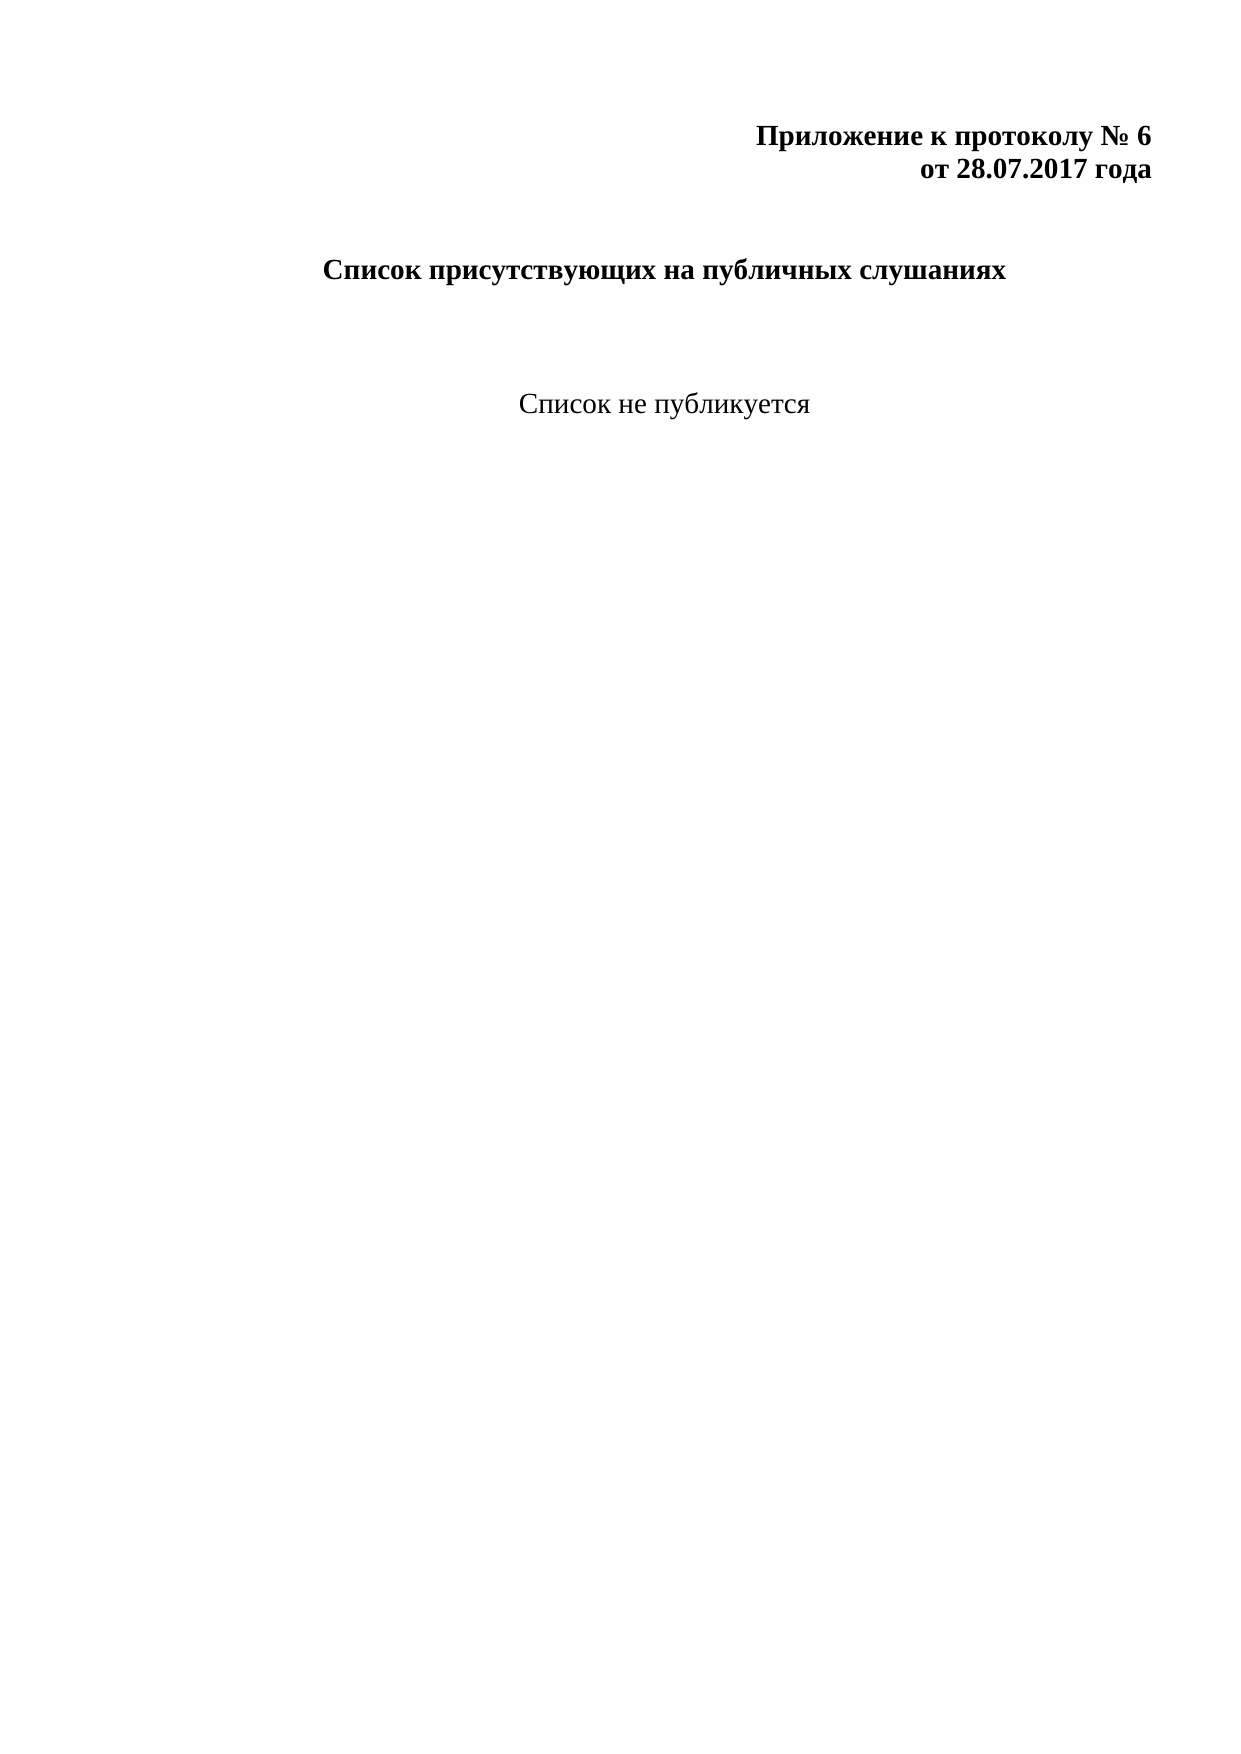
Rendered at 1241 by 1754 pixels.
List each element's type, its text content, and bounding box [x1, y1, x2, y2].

text Приложение к протоколу № 6 [177, 118, 1152, 152]
text Список присутствующих на публичных слушаниях [177, 252, 1152, 286]
text Список не публикуется [177, 386, 1152, 420]
text от 28.07.2017 года [177, 152, 1152, 185]
